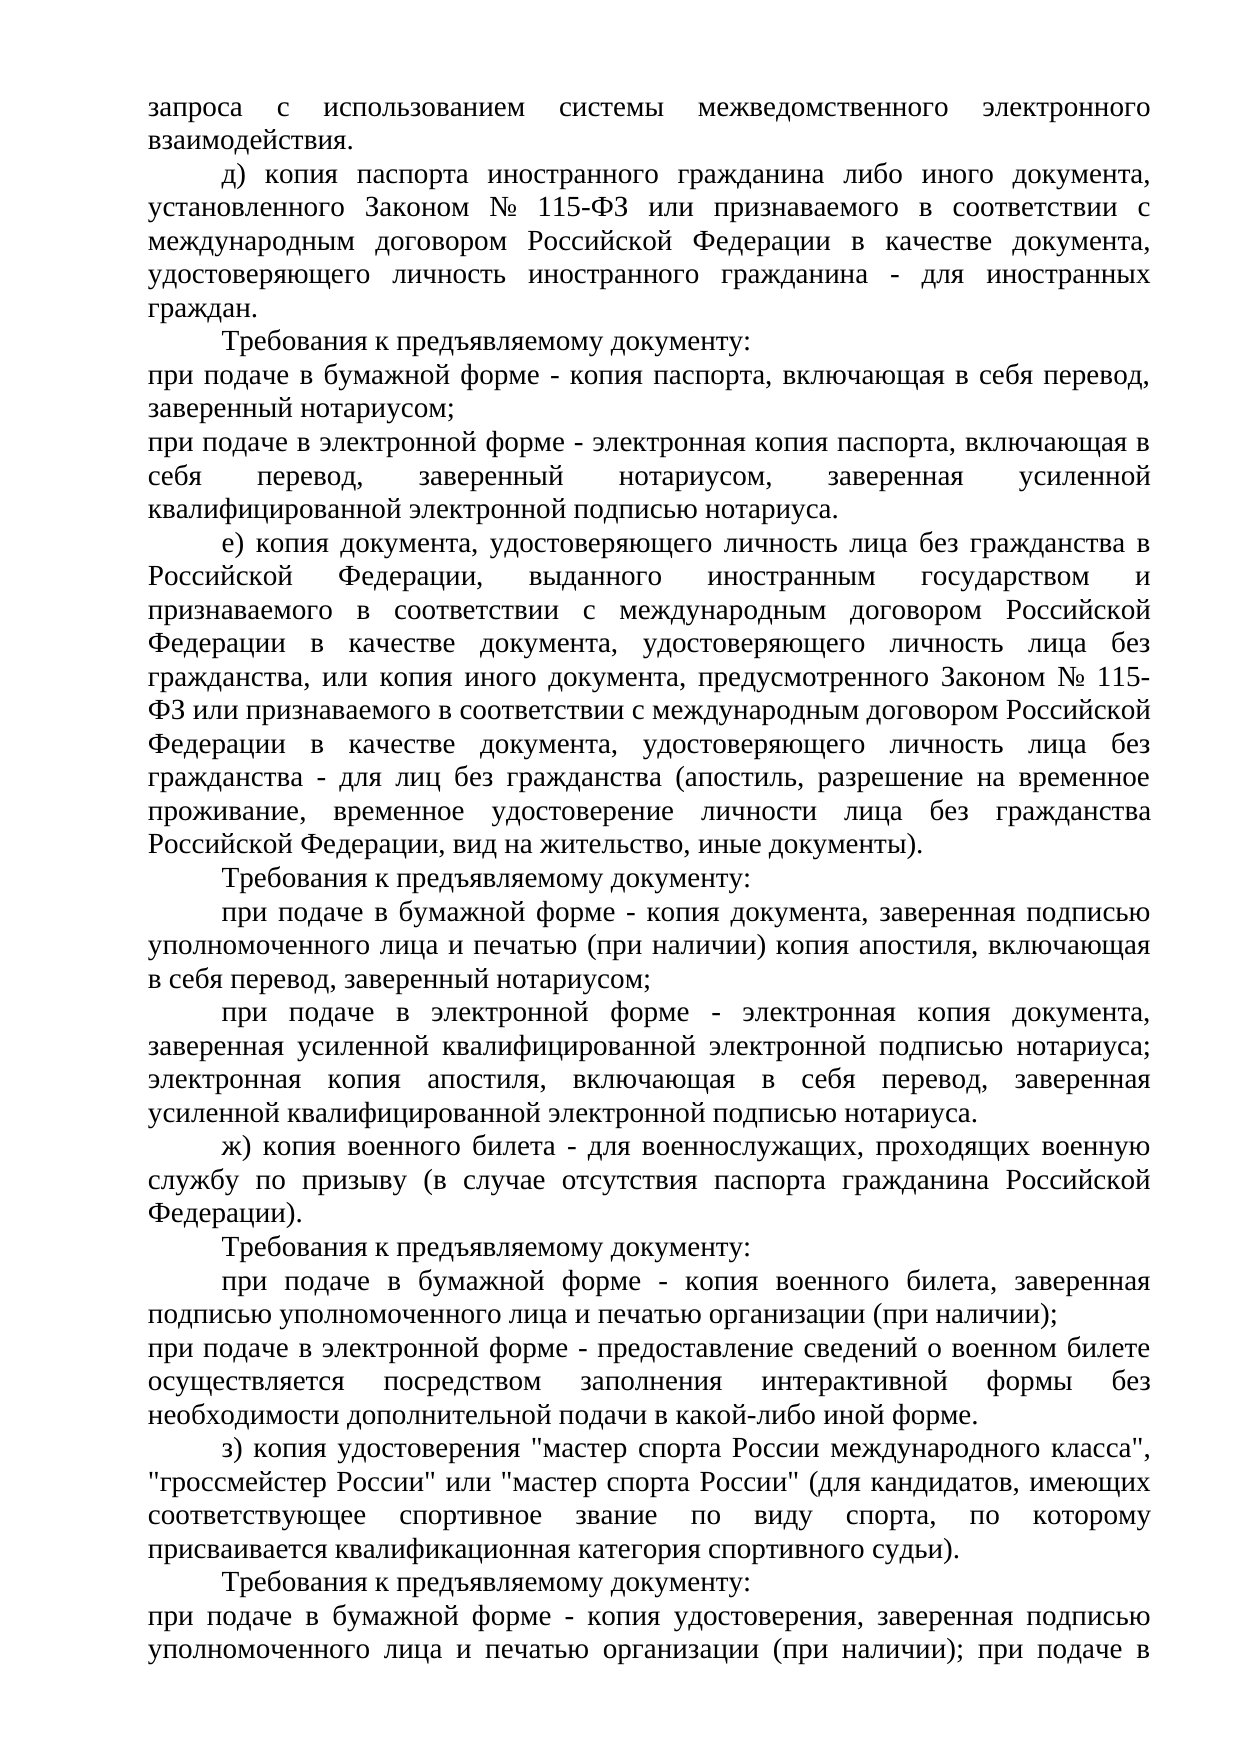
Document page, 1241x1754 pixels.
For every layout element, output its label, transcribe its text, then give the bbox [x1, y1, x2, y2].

text при подаче в электронной форме - электронная копия паспорта, включающая в себя перевод, заверенный нотариусом, заверенная усиленной квалифицированной электронной подписью нотариуса. [148, 424, 1152, 525]
text при подаче в электронной форме - предоставление сведений о военном билете осуществляется посредством заполнения интерактивной формы без необходимости дополнительной подачи в какой-либо иной форме. [148, 1330, 1152, 1430]
text Требования к предъявляемому документу: [148, 1564, 1152, 1598]
text Требования к предъявляемому документу: [148, 860, 1152, 894]
text при подаче в бумажной форме - копия документа, заверенная подписью уполномоченного лица и печатью (при наличии) копия апостиля, включающая в себя перевод, заверенный нотариусом; [148, 894, 1152, 994]
text при подаче в бумажной форме - копия военного билета, заверенная подписью уполномоченного лица и печатью организации (при наличии); [148, 1263, 1152, 1330]
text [148, 89, 1152, 156]
text ж) копия военного билета - для военнослужащих, проходящих военную службу по призыву (в случае отсутствия паспорта гражданина Российской Федерации). [148, 1128, 1152, 1229]
text при подаче в бумажной форме - копия паспорта, включающая в себя перевод, заверенный нотариусом; [148, 357, 1152, 424]
text е) копия документа, удостоверяющего личность лица без гражданства в Российской Федерации, выданного иностранным государством и признаваемого в соответствии с международным договором Российской Федерации в качестве документа, удостоверяющего личность лица без гражданства, или копия иного документа, предусмотренного Законом № 115-ФЗ или признаваемого в соответствии с международным договором Российской Федерации в качестве документа, удостоверяющего личность лица без гражданства - для лиц без гражданства (апостиль, разрешение на временное проживание, временное удостоверение личности лица без гражданства Российской Федерации, вид на жительство, иные документы). [148, 525, 1152, 860]
text Требования к предъявляемому документу: [148, 323, 1152, 357]
text д) копия паспорта иностранного гражданина либо иного документа, установленного Законом № 115-ФЗ или признаваемого в соответствии с международным договором Российской Федерации в качестве документа, удостоверяющего личность иностранного гражданина - для иностранных граждан. [148, 156, 1152, 323]
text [148, 1598, 1152, 1665]
text при подаче в электронной форме - электронная копия документа, заверенная усиленной квалифицированной электронной подписью нотариуса; электронная копия апостиля, включающая в себя перевод, заверенная усиленной квалифицированной электронной подписью нотариуса. [148, 994, 1152, 1128]
text з) копия удостоверения "мастер спорта России международного класса", "гроссмейстер России" или "мастер спорта России" (для кандидатов, имеющих соответствующее спортивное звание по виду спорта, по которому присваивается квалификационная категория спортивного судьи). [148, 1430, 1152, 1564]
text Требования к предъявляемому документу: [148, 1229, 1152, 1263]
